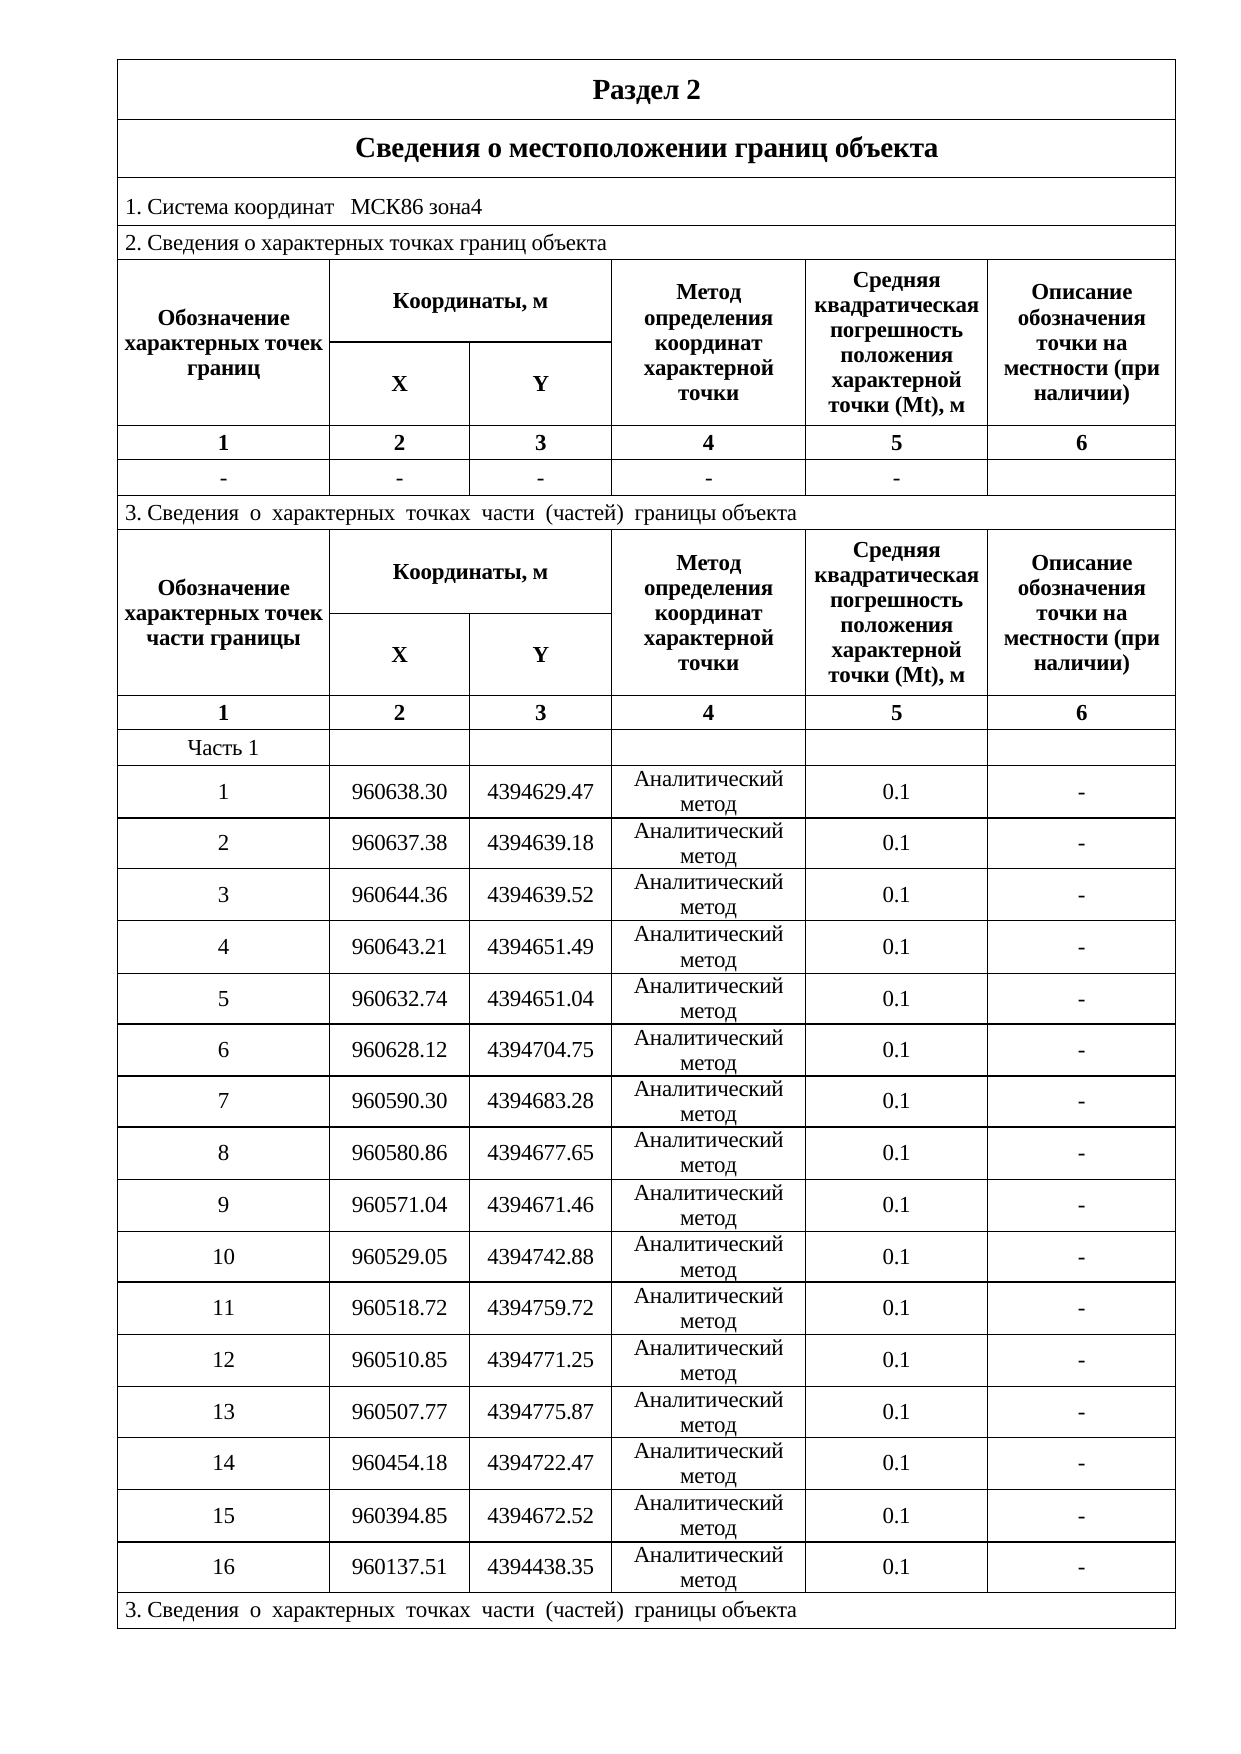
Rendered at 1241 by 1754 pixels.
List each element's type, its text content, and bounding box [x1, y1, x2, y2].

table_cell Y [470, 343, 611, 425]
table_cell 960137.51 [330, 1543, 469, 1592]
table_cell 0.1 [806, 1387, 987, 1437]
table_cell Метод определения координат характерной точки [612, 260, 805, 425]
table_cell Аналитический метод [612, 1387, 805, 1437]
table_cell 6 [118, 1025, 329, 1075]
table_cell 0.1 [806, 1232, 987, 1281]
table_cell 4 [612, 696, 805, 729]
table_cell 960529.05 [330, 1232, 469, 1281]
table_cell - [988, 1128, 1175, 1178]
table_cell 5 [806, 426, 987, 459]
table_cell 0.1 [806, 1543, 987, 1592]
table_cell Аналитический метод [612, 1438, 805, 1489]
table_cell - [806, 460, 987, 495]
table_cell - [988, 921, 1175, 972]
table_cell 4394639.18 [470, 819, 611, 868]
table_cell - [988, 819, 1175, 868]
table_cell - [470, 460, 611, 495]
table_cell [118, 178, 1175, 189]
table_cell 3 [118, 869, 329, 920]
table_cell Аналитический метод [612, 921, 805, 972]
table_cell 960507.77 [330, 1387, 469, 1437]
table_cell - [118, 460, 329, 495]
table_cell - [988, 1283, 1175, 1334]
table_cell 16 [118, 1543, 329, 1592]
table_cell Аналитический метод [612, 1025, 805, 1075]
table_cell 14 [118, 1438, 329, 1489]
table_cell 4394742.88 [470, 1232, 611, 1281]
table_cell 2. Сведения о характерных точках границ объекта [118, 226, 1175, 259]
table_cell Описание обозначения точки на местности (при наличии) [988, 260, 1175, 425]
table_cell 0.1 [806, 921, 987, 972]
table_cell [612, 730, 805, 765]
table_cell 0.1 [806, 819, 987, 868]
table_cell Метод определения координат характерной точки [612, 530, 805, 695]
table_cell Обозначение характерных точек части границы [118, 530, 329, 695]
table_cell 0.1 [806, 1335, 987, 1386]
table_cell 1 [118, 766, 329, 817]
table_cell [470, 730, 611, 765]
table_cell 0.1 [806, 1077, 987, 1126]
table_cell 4394672.52 [470, 1490, 611, 1541]
table_cell - [988, 974, 1175, 1023]
table_cell 6 [988, 426, 1175, 459]
table_cell 12 [118, 1335, 329, 1386]
table_cell 0.1 [806, 766, 987, 817]
table_cell 0.1 [806, 1490, 987, 1541]
table_cell Аналитический метод [612, 869, 805, 920]
table_cell 960628.12 [330, 1025, 469, 1075]
table_cell 4 [118, 921, 329, 972]
table_cell Раздел 2 [118, 60, 1175, 119]
table_cell 7 [118, 1077, 329, 1126]
table_cell Аналитический метод [612, 974, 805, 1023]
table_cell [988, 460, 1175, 495]
table_cell Аналитический метод [612, 819, 805, 868]
table_cell Координаты, м [330, 530, 611, 613]
table_cell 0.1 [806, 1180, 987, 1231]
table_cell 960454.18 [330, 1438, 469, 1489]
table_cell Аналитический метод [612, 1283, 805, 1334]
table_cell X [330, 614, 469, 695]
table_cell 4394677.65 [470, 1128, 611, 1178]
table_cell 960632.74 [330, 974, 469, 1023]
table_cell 4394759.72 [470, 1283, 611, 1334]
table_cell 4394683.28 [470, 1077, 611, 1126]
table_cell Средняя квадратическая погрешность положения характерной точки (Мt), м [806, 260, 987, 425]
table_cell - [988, 1077, 1175, 1126]
table_cell 960518.72 [330, 1283, 469, 1334]
table_cell 4394651.04 [470, 974, 611, 1023]
table_cell 4394651.49 [470, 921, 611, 972]
table_cell 13 [118, 1387, 329, 1437]
table_cell - [988, 1387, 1175, 1437]
table_cell Аналитический метод [612, 766, 805, 817]
table_cell - [988, 1180, 1175, 1231]
table_cell 960510.85 [330, 1335, 469, 1386]
table_cell 4394771.25 [470, 1335, 611, 1386]
table_cell 3. Сведения о характерных точках части (частей) границы объекта [118, 1593, 1175, 1628]
table_cell Часть 1 [118, 730, 329, 765]
table_cell 4394629.47 [470, 766, 611, 817]
table_cell 960643.21 [330, 921, 469, 972]
table_cell 2 [330, 696, 469, 729]
table_cell Сведения о местоположении границ объекта [118, 120, 1175, 177]
table_cell Описание обозначения точки на местности (при наличии) [988, 530, 1175, 695]
table_cell 0.1 [806, 1283, 987, 1334]
table_cell Аналитический метод [612, 1232, 805, 1281]
table_cell 1 [118, 696, 329, 729]
table_cell [330, 730, 469, 765]
table_cell 1 [118, 426, 329, 459]
table_cell [806, 730, 987, 765]
table_cell 2 [118, 819, 329, 868]
table_cell 3. Сведения о характерных точках части (частей) границы объекта [118, 496, 1175, 529]
table_cell 0.1 [806, 1025, 987, 1075]
table_cell 960638.30 [330, 766, 469, 817]
table_cell 0.1 [806, 1438, 987, 1489]
table_cell 4 [612, 426, 805, 459]
table_cell 960590.30 [330, 1077, 469, 1126]
table_cell 10 [118, 1232, 329, 1281]
table_cell 0.1 [806, 869, 987, 920]
table_cell - [988, 766, 1175, 817]
table_cell 960637.38 [330, 819, 469, 868]
table_cell - [612, 460, 805, 495]
table_cell Аналитический метод [612, 1543, 805, 1592]
table_cell Аналитический метод [612, 1180, 805, 1231]
table_cell 960644.36 [330, 869, 469, 920]
table_cell - [988, 1232, 1175, 1281]
table_cell Y [470, 614, 611, 695]
table_cell 5 [118, 974, 329, 1023]
table_cell Координаты, м [330, 260, 611, 341]
table_cell - [988, 1543, 1175, 1592]
table_cell 1. Система координат МСК86 зона4 [118, 189, 1175, 225]
table_cell 4394704.75 [470, 1025, 611, 1075]
table_cell 15 [118, 1490, 329, 1541]
table_cell 0.1 [806, 974, 987, 1023]
table_cell Обозначение характерных точек границ [118, 260, 329, 425]
table_cell 8 [118, 1128, 329, 1178]
table_cell Аналитический метод [612, 1128, 805, 1178]
table_cell 6 [988, 696, 1175, 729]
table_cell 11 [118, 1283, 329, 1334]
table_cell Аналитический метод [612, 1490, 805, 1541]
table_cell Средняя квадратическая погрешность положения характерной точки (Мt), м [806, 530, 987, 695]
table_cell 4394722.47 [470, 1438, 611, 1489]
table_cell - [988, 1490, 1175, 1541]
table_cell - [988, 1438, 1175, 1489]
table_cell Аналитический метод [612, 1335, 805, 1386]
table_cell - [988, 1335, 1175, 1386]
table_cell Аналитический метод [612, 1077, 805, 1126]
table_cell 0.1 [806, 1128, 987, 1178]
table_cell 4394639.52 [470, 869, 611, 920]
table_cell 960571.04 [330, 1180, 469, 1231]
table_cell 3 [470, 426, 611, 459]
table_cell - [330, 460, 469, 495]
table_cell - [988, 1025, 1175, 1075]
table_cell 5 [806, 696, 987, 729]
table_cell [988, 730, 1175, 765]
table_cell - [988, 869, 1175, 920]
table_cell 3 [470, 696, 611, 729]
table_cell 9 [118, 1180, 329, 1231]
table_cell 4394671.46 [470, 1180, 611, 1231]
table_cell 4394438.35 [470, 1543, 611, 1592]
table_cell 4394775.87 [470, 1387, 611, 1437]
table_cell X [330, 343, 469, 425]
table_cell 960580.86 [330, 1128, 469, 1178]
table_cell 2 [330, 426, 469, 459]
table_cell 960394.85 [330, 1490, 469, 1541]
